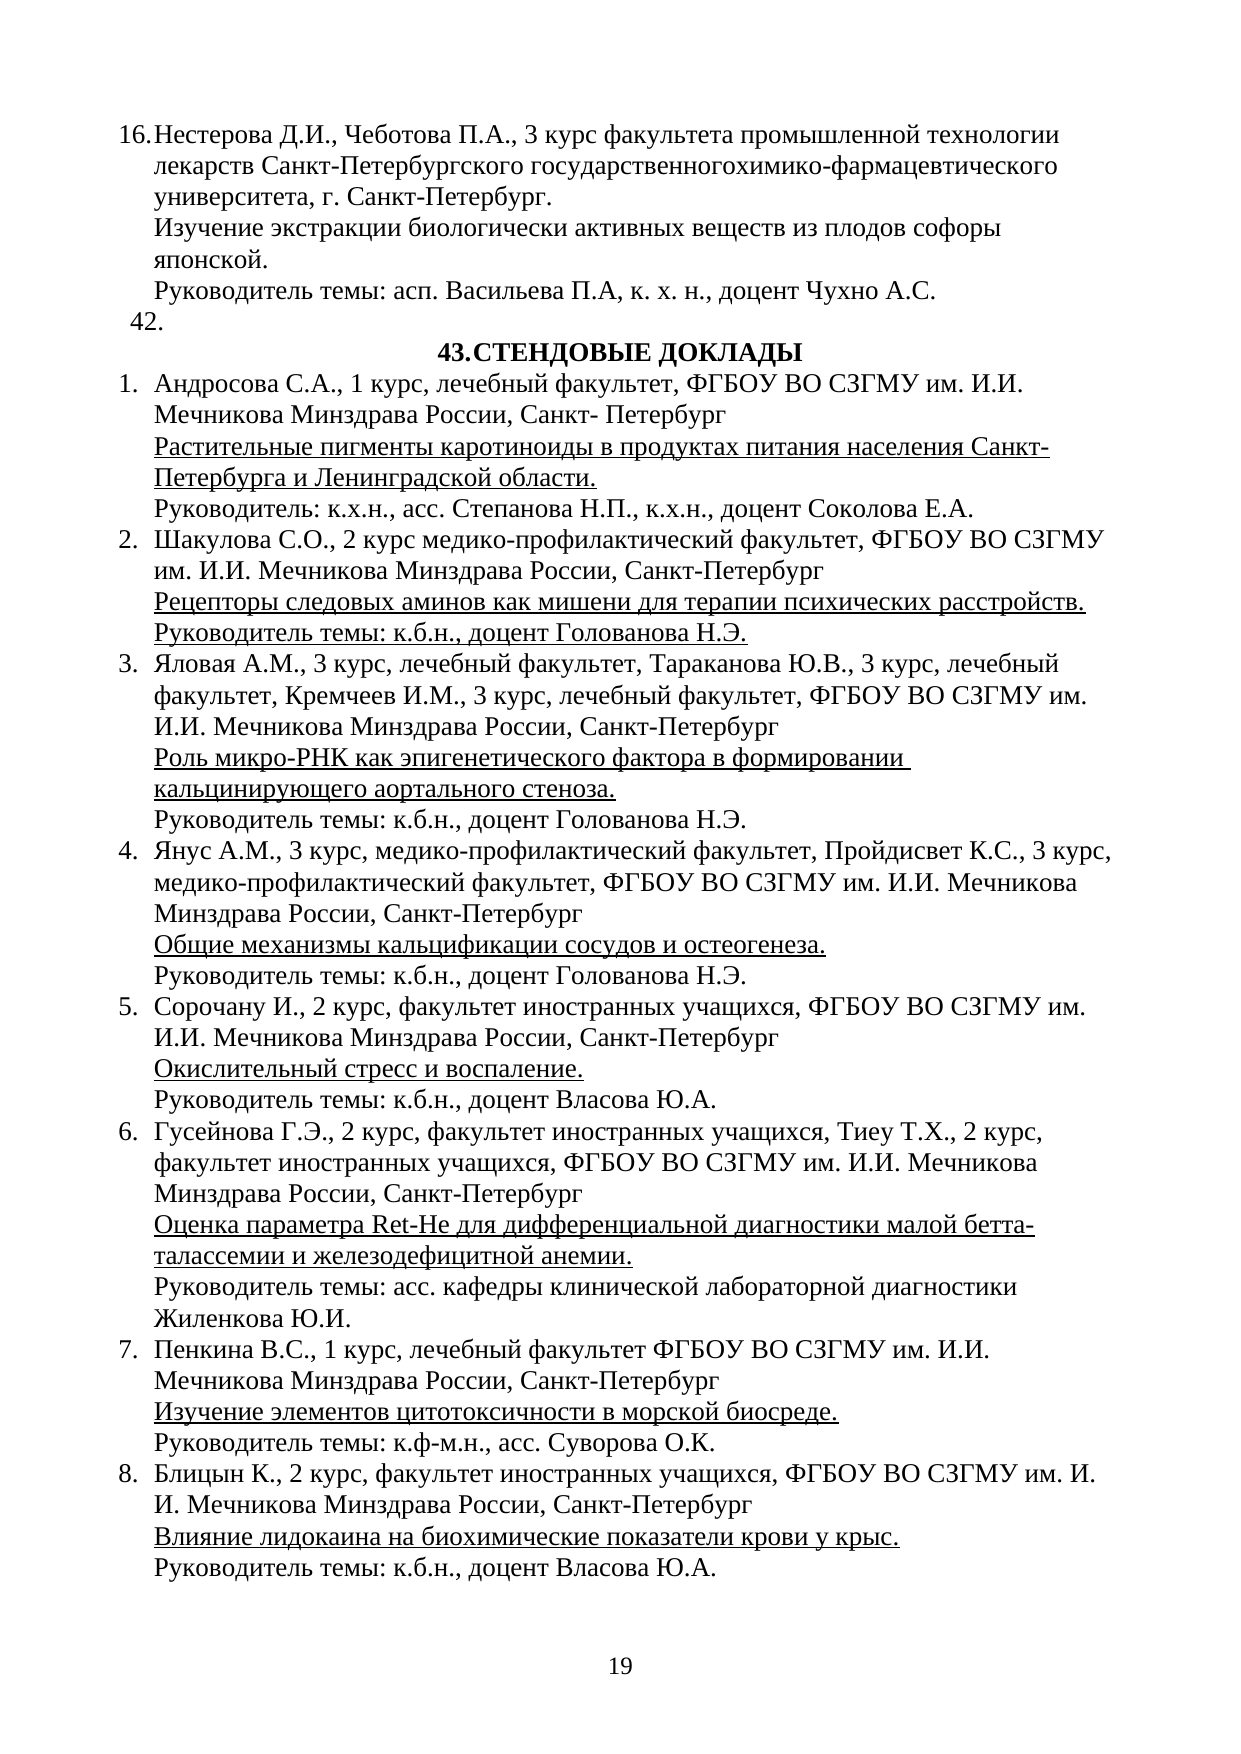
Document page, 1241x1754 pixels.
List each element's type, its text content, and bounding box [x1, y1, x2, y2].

list Блицын К., 2 курс, факультет иностранных учащихся, ФГБОУ ВО СЗГМУ им. И. И. Мечникова Минздрава России, Санкт-Петербург Влияние лидокаина на биохимические показатели крови у крыс. Руководитель темы: к.б.н., доцент Власова Ю.А. [118, 1457, 1122, 1582]
list Гусейнова Г.Э., 2 курс, факультет иностранных учащихся, Тиеу Т.Х., 2 курс, факультет иностранных учащихся, ФГБОУ ВО СЗГМУ им. И.И. Мечникова Минздрава России, Санкт-Петербург Оценка параметра Ret-He для дифференциальной диагностики малой бетта-талассемии и железодефицитной анемии. Руководитель темы: асс. кафедры клинической лабораторной диагностики Жиленкова Ю.И. [118, 1115, 1122, 1333]
list Нестерова Д.И., Чеботова П.А., 3 курс факультета промышленной технологии лекарств Санкт-Петербургского государственногохимико-фармацевтического университета, г. Санкт-Петербург. Изучение экстракции биологически активных веществ из плодов софоры японской. Руководитель темы: асп. Васильева П.А, к. х. н., доцент Чухно А.С. [118, 118, 1122, 305]
list Андросова С.А., 1 курс, лечебный факультет, ФГБОУ ВО СЗГМУ им. И.И. Мечникова Минздрава России, Санкт- Петербург Растительные пигменты каротиноиды в продуктах питания населения Санкт-Петербурга и Ленинградской области. Руководитель: к.х.н., асс. Степанова Н.П., к.х.н., доцент Соколова Е.А. [118, 367, 1122, 523]
text СТЕНДОВЫЕ ДОКЛАДЫ [118, 336, 1122, 367]
list Пенкина В.С., 1 курс, лечебный факультет ФГБОУ ВО СЗГМУ им. И.И. Мечникова Минздрава России, Санкт-Петербург Изучение элементов цитотоксичности в морской биосреде. Руководитель темы: к.ф-м.н., асс. Суворова О.К. [118, 1333, 1122, 1457]
list Шакулова С.О., 2 курс медико-профилактический факультет, ФГБОУ ВО СЗГМУ им. И.И. Мечникова Минздрава России, Санкт-Петербург Рецепторы следовых аминов как мишени для терапии психических расстройств. Руководитель темы: к.б.н., доцент Голованова Н.Э. [118, 523, 1122, 648]
list Сорочану И., 2 курс, факультет иностранных учащихся, ФГБОУ ВО СЗГМУ им. И.И. Мечникова Минздрава России, Санкт-Петербург Окислительный стресс и воспаление. Руководитель темы: к.б.н., доцент Власова Ю.А. [118, 990, 1122, 1115]
list Янус А.М., 3 курс, медико-профилактический факультет, Пройдисвет К.С., 3 курс, медико-профилактический факультет, ФГБОУ ВО СЗГМУ им. И.И. Мечникова Минздрава России, Санкт-Петербург Общие механизмы кальцификации сосудов и остеогенеза. Руководитель темы: к.б.н., доцент Голованова Н.Э. [118, 834, 1122, 990]
list Яловая А.М., 3 курс, лечебный факультет, Тараканова Ю.В., 3 курс, лечебный факультет, Кремчеев И.М., 3 курс, лечебный факультет, ФГБОУ ВО СЗГМУ им. И.И. Мечникова Минздрава России, Санкт-Петербург Роль микро-РНК как эпигенетического фактора в формировании кальцинирующего аортального стеноза. Руководитель темы: к.б.н., доцент Голованова Н.Э. [118, 648, 1122, 834]
